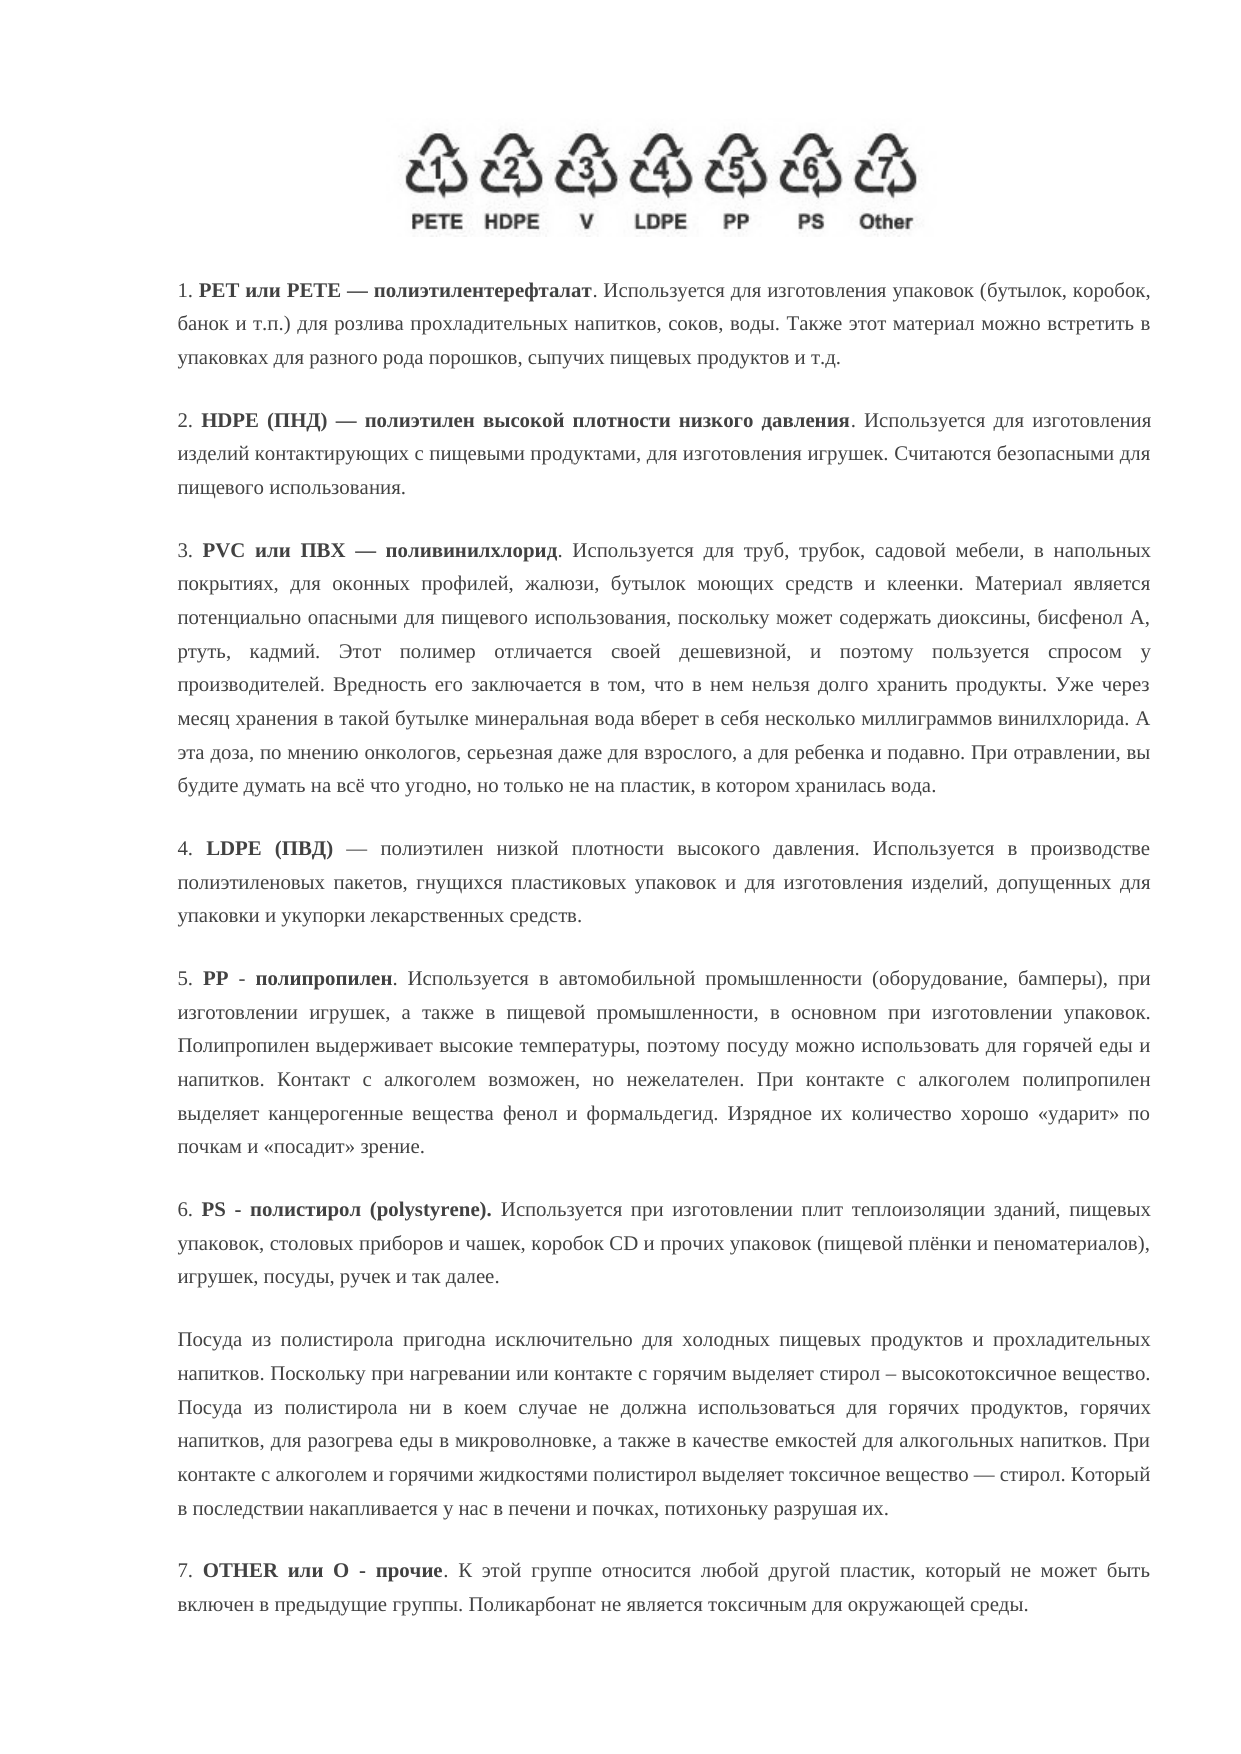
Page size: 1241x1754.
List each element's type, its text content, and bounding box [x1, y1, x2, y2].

text 6. PS - полистирол (polystyrene). Используется при изготовлении плит теплоизоляции зданий, пищевых упаковок, столовых приборов и чашек, коробок CD и прочих упаковок (пищевой плёнки и пеноматериалов), игрушек, посуды, ручек и так далее. [177, 1197, 1152, 1288]
text 3. PVC или ПВХ — поливинилхлорид. Используется для труб, трубок, садовой мебели, в напольных покрытиях, для оконных профилей, жалюзи, бутылок моющих средств и клеенки. Материал является потенциально опасными для пищевого использования, поскольку может содержать диоксины, бисфенол А, ртуть, кадмий. Этот полимер отличается своей дешевизной, и поэтому пользуется спросом у производителей. Вредность его заключается в том, что в нем нельзя долго хранить продукты. Уже через месяц хранения в такой бутылке минеральная вода вберет в себя несколько миллиграммов винилхлорида. А эта доза, по мнению онкологов, серьезная даже для взрослого, а для ребенка и подавно. При отравлении, вы будите думать на всё что угодно, но только не на пластик, в котором хранилась вода. [177, 538, 1152, 797]
text 4. LDPE (ПВД) — полиэтилен низкой плотности высокого давления. Используется в производстве полиэтиленовых пакетов, гнущихся пластиковых упаковок и для изготовления изделий, допущенных для упаковки и укупорки лекарственных средств. [177, 836, 1152, 927]
text 2. HDPE (ПНД) — полиэтилен высокой плотности низкого давления. Используется для изготовления изделий контактирующих с пищевыми продуктами, для изготовления игрушек. Считаются безопасными для пищевого использования. [177, 408, 1152, 499]
text 5. PP - полипропилен. Используется в автомобильной промышленности (оборудование, бамперы), при изготовлении игрушек, а также в пищевой промышленности, в основном при изготовлении упаковок. Полипропилен выдерживает высокие температуры, поэтому посуду можно использовать для горячей еды и напитков. Контакт с алкоголем возможен, но нежелателен. При контакте с алкоголем полипропилен выделяет канцерогенные вещества фенол и формальдегид. Изрядное их количество хорошо «ударит» по почкам и «посадит» зрение. [177, 966, 1152, 1158]
text Посуда из полистирола пригодна исключительно для холодных пищевых продуктов и прохладительных напитков. Поскольку при нагревании или контакте с горячим выделяет стирол – высокотоксичное вещество. Посуда из полистирола ни в коем случае не должна использоваться для горячих продуктов, горячих напитков, для разогрева еды в микроволновке, а также в качестве емкостей для алкогольных напитков. При контакте с алкоголем и горячими жидкостями полистирол выделяет токсичное вещество — стирол. Который в последствии накапливается у нас в печени и почках, потихоньку разрушая их. [177, 1327, 1152, 1519]
text 7. OTHER или О - прочие. К этой группе относится любой другой пластик, который не может быть включен в предыдущие группы. Поликарбонат не является токсичным для окружающей среды. [177, 1558, 1152, 1616]
picture [386, 118, 943, 237]
text 1. PET или PETE — полиэтилентерефталат. Используется для изготовления упаковок (бутылок, коробок, банок и т.п.) для розлива прохладительных напитков, соков, воды. Также этот материал можно встретить в упаковках для разного рода порошков, сыпучих пищевых продуктов и т.д. [177, 277, 1152, 369]
